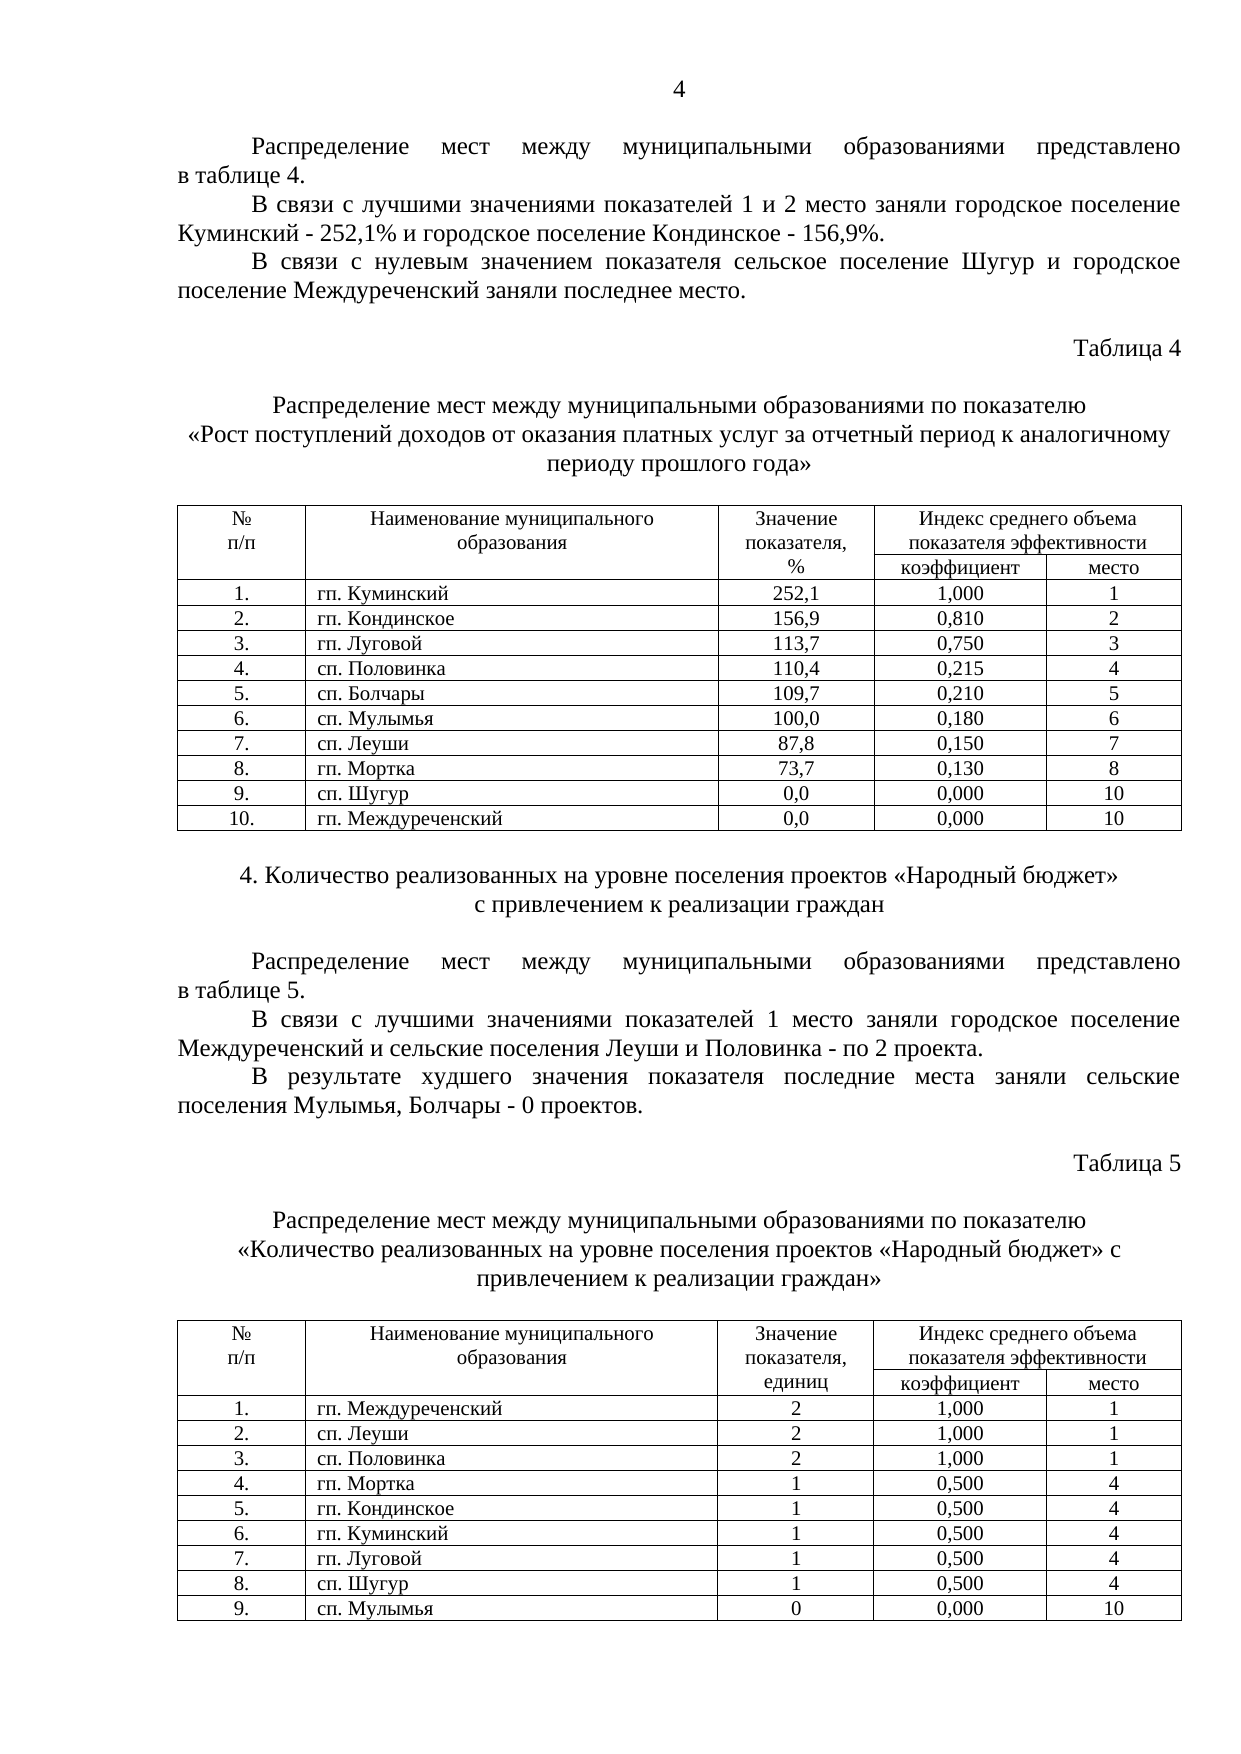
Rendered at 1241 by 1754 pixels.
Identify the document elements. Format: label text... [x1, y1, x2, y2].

table_cell 3. [178, 631, 305, 655]
table_cell 5. [178, 1496, 305, 1520]
table_cell 0,000 [875, 781, 1046, 805]
table_cell 6 [1047, 706, 1181, 730]
table_header Значение показателя, % [719, 506, 874, 579]
table_cell 1 [718, 1521, 873, 1545]
table_cell 1,000 [874, 1421, 1046, 1445]
text 4. Количество реализованных на уровне поселения проектов «Народный бюджет» [177, 860, 1181, 889]
table_cell 1 [1047, 580, 1181, 604]
table_cell 4 [1047, 1471, 1181, 1495]
table_cell 1,000 [875, 580, 1046, 604]
table_header Наименование муниципального образования [306, 1321, 717, 1394]
table_cell 0,215 [875, 656, 1046, 680]
table_cell 8. [178, 756, 305, 780]
table_cell 0,500 [874, 1546, 1046, 1570]
table_cell 7 [1047, 731, 1181, 755]
text Распределение мест между муниципальными образованиями представлено в таблице 5. [177, 946, 1181, 1004]
table_cell 10. [178, 806, 305, 830]
table_cell сп. Половинка [306, 656, 718, 680]
table_cell гп. Луговой [306, 631, 718, 655]
table_cell 0 [718, 1596, 873, 1620]
table_cell 10 [1047, 1596, 1181, 1620]
table_cell 73,7 [719, 756, 874, 780]
table_cell 2 [718, 1446, 873, 1470]
text В связи с нулевым значением показателя сельское поселение Шугур и городское поселение Междуреченский заняли последнее место. [177, 246, 1181, 304]
table_cell 0,000 [874, 1596, 1046, 1620]
table_cell сп. Шугур [306, 781, 718, 805]
table_cell 1 [718, 1471, 873, 1495]
table_cell 8. [178, 1571, 305, 1595]
table_cell 3. [178, 1446, 305, 1470]
table_cell 1,000 [874, 1446, 1046, 1470]
table_cell 2 [718, 1396, 873, 1419]
table_cell 0,150 [875, 731, 1046, 755]
table_cell 0,500 [874, 1571, 1046, 1595]
table_cell сп. Половинка [306, 1446, 717, 1470]
table_cell 9. [178, 1596, 305, 1620]
table_cell 0,750 [875, 631, 1046, 655]
table_cell 1 [1047, 1446, 1181, 1470]
table_cell 5 [1047, 681, 1181, 705]
table_cell сп. Шугур [306, 1571, 717, 1595]
table_cell 0,500 [874, 1521, 1046, 1545]
table_cell коэффициент [875, 555, 1046, 579]
table_cell 7. [178, 1546, 305, 1570]
table_cell гп. Междуреченский [306, 806, 718, 830]
table_cell 1. [178, 1396, 305, 1419]
table_cell гп. Куминский [306, 580, 718, 604]
table_cell 0,000 [875, 806, 1046, 830]
table_cell 0,130 [875, 756, 1046, 780]
table_cell 2. [178, 606, 305, 629]
table_cell 1,000 [874, 1396, 1046, 1419]
table_cell 3 [1047, 631, 1181, 655]
table_cell 4 [1047, 1521, 1181, 1545]
table_cell сп. Мулымья [306, 706, 718, 730]
table_cell гп. Кондинское [306, 1496, 717, 1520]
table_cell 7. [178, 731, 305, 755]
table_header № п/п [178, 506, 305, 579]
table_cell гп. Мортка [306, 1471, 717, 1495]
table_cell 110,4 [719, 656, 874, 680]
table_header Значение показателя, единиц [718, 1321, 873, 1394]
table_cell 1 [718, 1546, 873, 1570]
table_cell 4. [178, 656, 305, 680]
table_cell сп. Болчары [306, 681, 718, 705]
table_cell 4. [178, 1471, 305, 1495]
table_cell 1 [1047, 1421, 1181, 1445]
table_cell 87,8 [719, 731, 874, 755]
table_cell гп. Мортка [306, 756, 718, 780]
text «Количество реализованных на уровне поселения проектов «Народный бюджет» с привлечением к реализации граждан» [177, 1234, 1181, 1291]
table_cell 252,1 [719, 580, 874, 604]
table_cell 0,210 [875, 681, 1046, 705]
table_cell сп. Мулымья [306, 1596, 717, 1620]
text Распределение мест между муниципальными образованиями по показателю [177, 390, 1181, 419]
table_cell гп. Кондинское [306, 606, 718, 629]
table_cell 100,0 [719, 706, 874, 730]
table_cell гп. Междуреченский [306, 1396, 717, 1419]
table_cell гп. Куминский [306, 1521, 717, 1545]
table_cell 4 [1047, 1571, 1181, 1595]
table_header Индекс среднего объема показателя эффективности [874, 1321, 1181, 1369]
table_cell 1 [718, 1571, 873, 1595]
table_header Индекс среднего объема показателя эффективности [875, 506, 1181, 554]
table_cell 6. [178, 1521, 305, 1545]
table_cell 9. [178, 781, 305, 805]
table_cell 4 [1047, 656, 1181, 680]
table_cell 0,500 [874, 1471, 1046, 1495]
table_cell 2 [1047, 606, 1181, 629]
table_cell сп. Леуши [306, 1421, 717, 1445]
table_cell 10 [1047, 806, 1181, 830]
table_cell коэффициент [874, 1370, 1046, 1394]
text «Рост поступлений доходов от оказания платных услуг за отчетный период к аналогичному периоду прошлого года» [177, 419, 1181, 476]
table_cell 1 [1047, 1396, 1181, 1419]
table_cell 109,7 [719, 681, 874, 705]
table_cell 0,0 [719, 781, 874, 805]
table_cell 113,7 [719, 631, 874, 655]
table_cell сп. Леуши [306, 731, 718, 755]
text Таблица 5 [177, 1148, 1181, 1176]
table_cell 2. [178, 1421, 305, 1445]
table_cell 156,9 [719, 606, 874, 629]
table_header Наименование муниципального образования [306, 506, 718, 579]
table_cell 0,500 [874, 1496, 1046, 1520]
table_cell 1 [718, 1496, 873, 1520]
text с привлечением к реализации граждан [177, 889, 1181, 918]
table_cell место [1047, 555, 1181, 579]
table_header № п/п [178, 1321, 305, 1394]
table_cell 6. [178, 706, 305, 730]
text Таблица 4 [177, 333, 1181, 361]
table_cell место [1047, 1370, 1181, 1394]
table_cell 4 [1047, 1546, 1181, 1570]
text В связи с лучшими значениями показателей 1 и 2 место заняли городское поселение Куминский - 252,1% и городское поселение Кондинское - 156,9%. [177, 189, 1181, 246]
table_cell 0,810 [875, 606, 1046, 629]
text Распределение мест между муниципальными образованиями по показателю [177, 1205, 1181, 1234]
table_cell 0,0 [719, 806, 874, 830]
table_cell 0,180 [875, 706, 1046, 730]
table_cell 4 [1047, 1496, 1181, 1520]
text Распределение мест между муниципальными образованиями представлено в таблице 4. [177, 131, 1181, 189]
table_cell 10 [1047, 781, 1181, 805]
table_cell 5. [178, 681, 305, 705]
table_cell 8 [1047, 756, 1181, 780]
table_cell 1. [178, 580, 305, 604]
text В связи с лучшими значениями показателей 1 место заняли городское поселение Междуреченский и сельские поселения Леуши и Половинка - по 2 проекта. [177, 1004, 1181, 1061]
table_cell 2 [718, 1421, 873, 1445]
table_cell гп. Луговой [306, 1546, 717, 1570]
text В результате худшего значения показателя последние места заняли сельские поселения Мулымья, Болчары - 0 проектов. [177, 1061, 1181, 1119]
